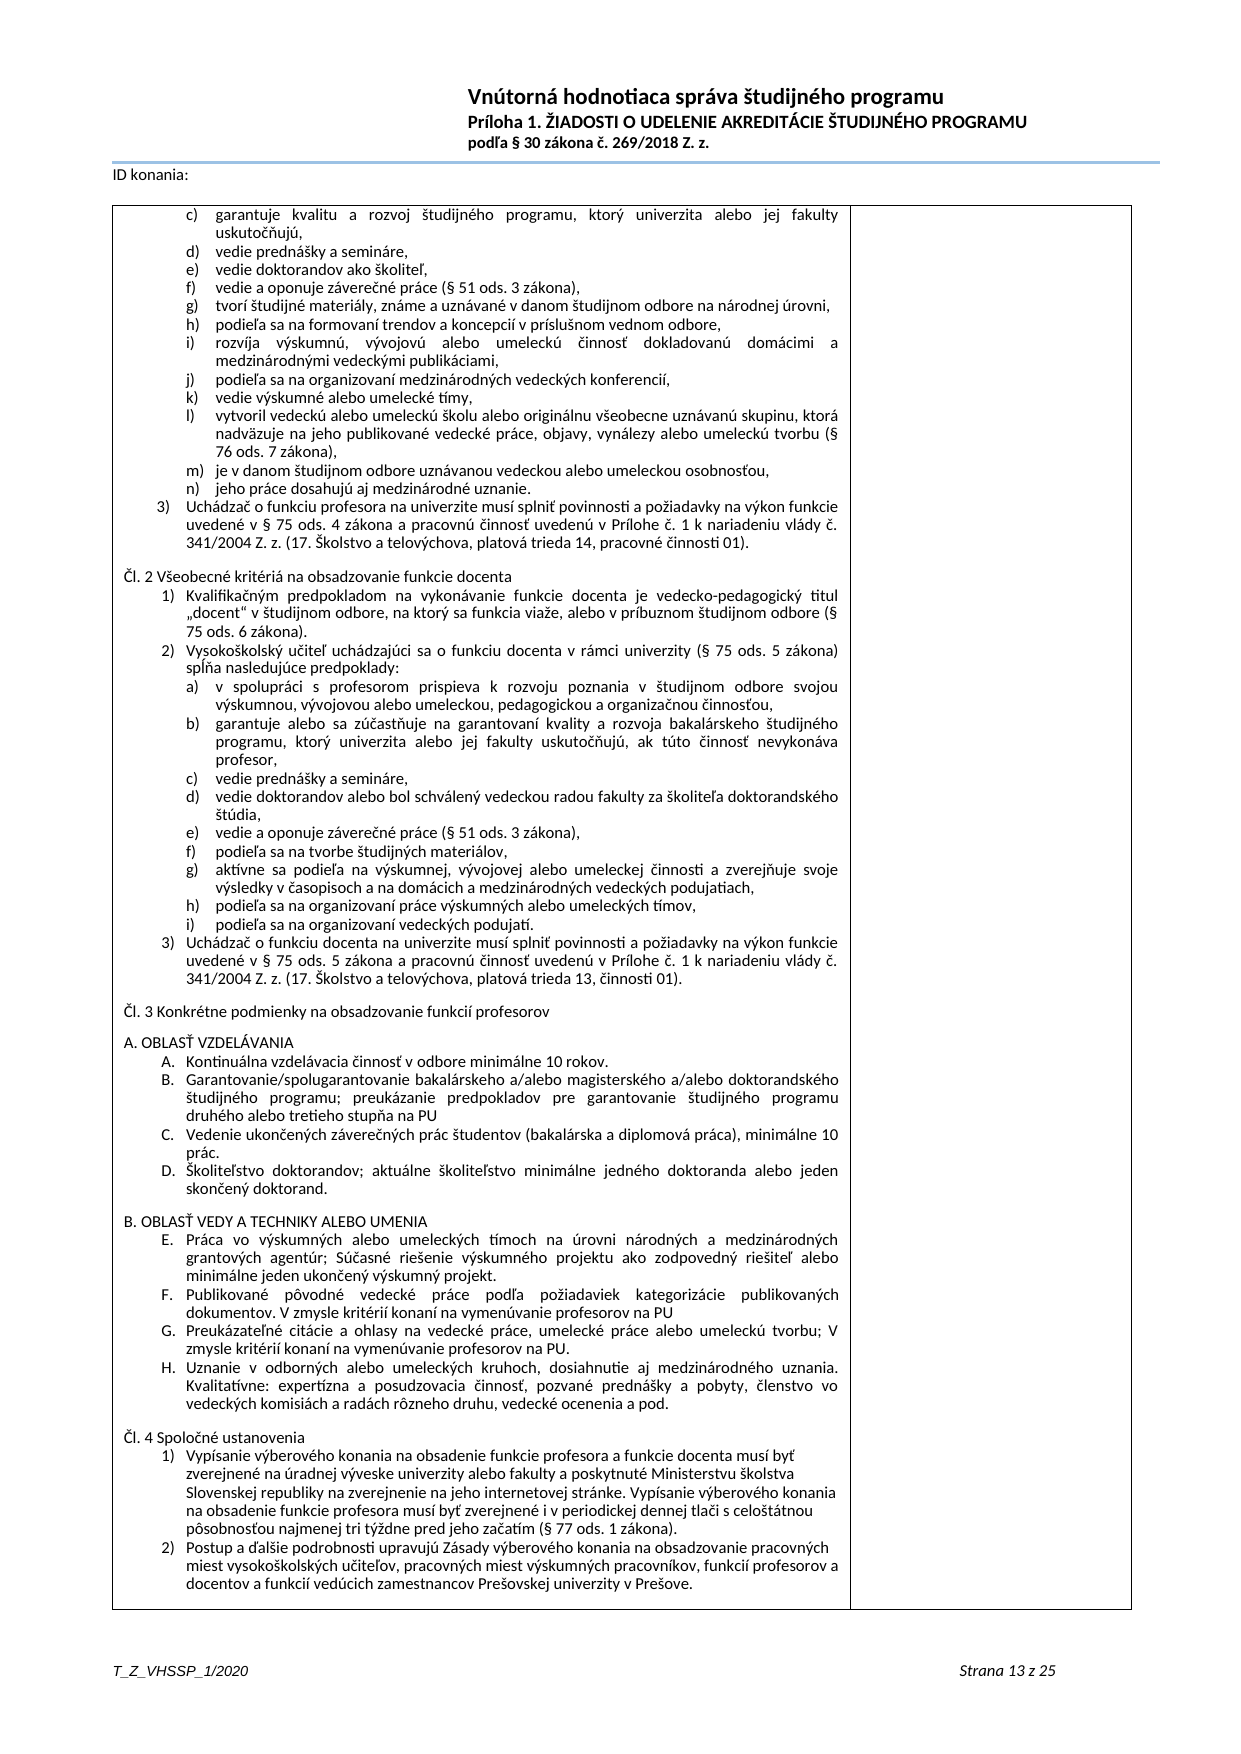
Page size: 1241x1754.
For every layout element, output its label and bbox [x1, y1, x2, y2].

table_cell [851, 206, 1131, 1609]
table_cell [113, 206, 850, 1609]
